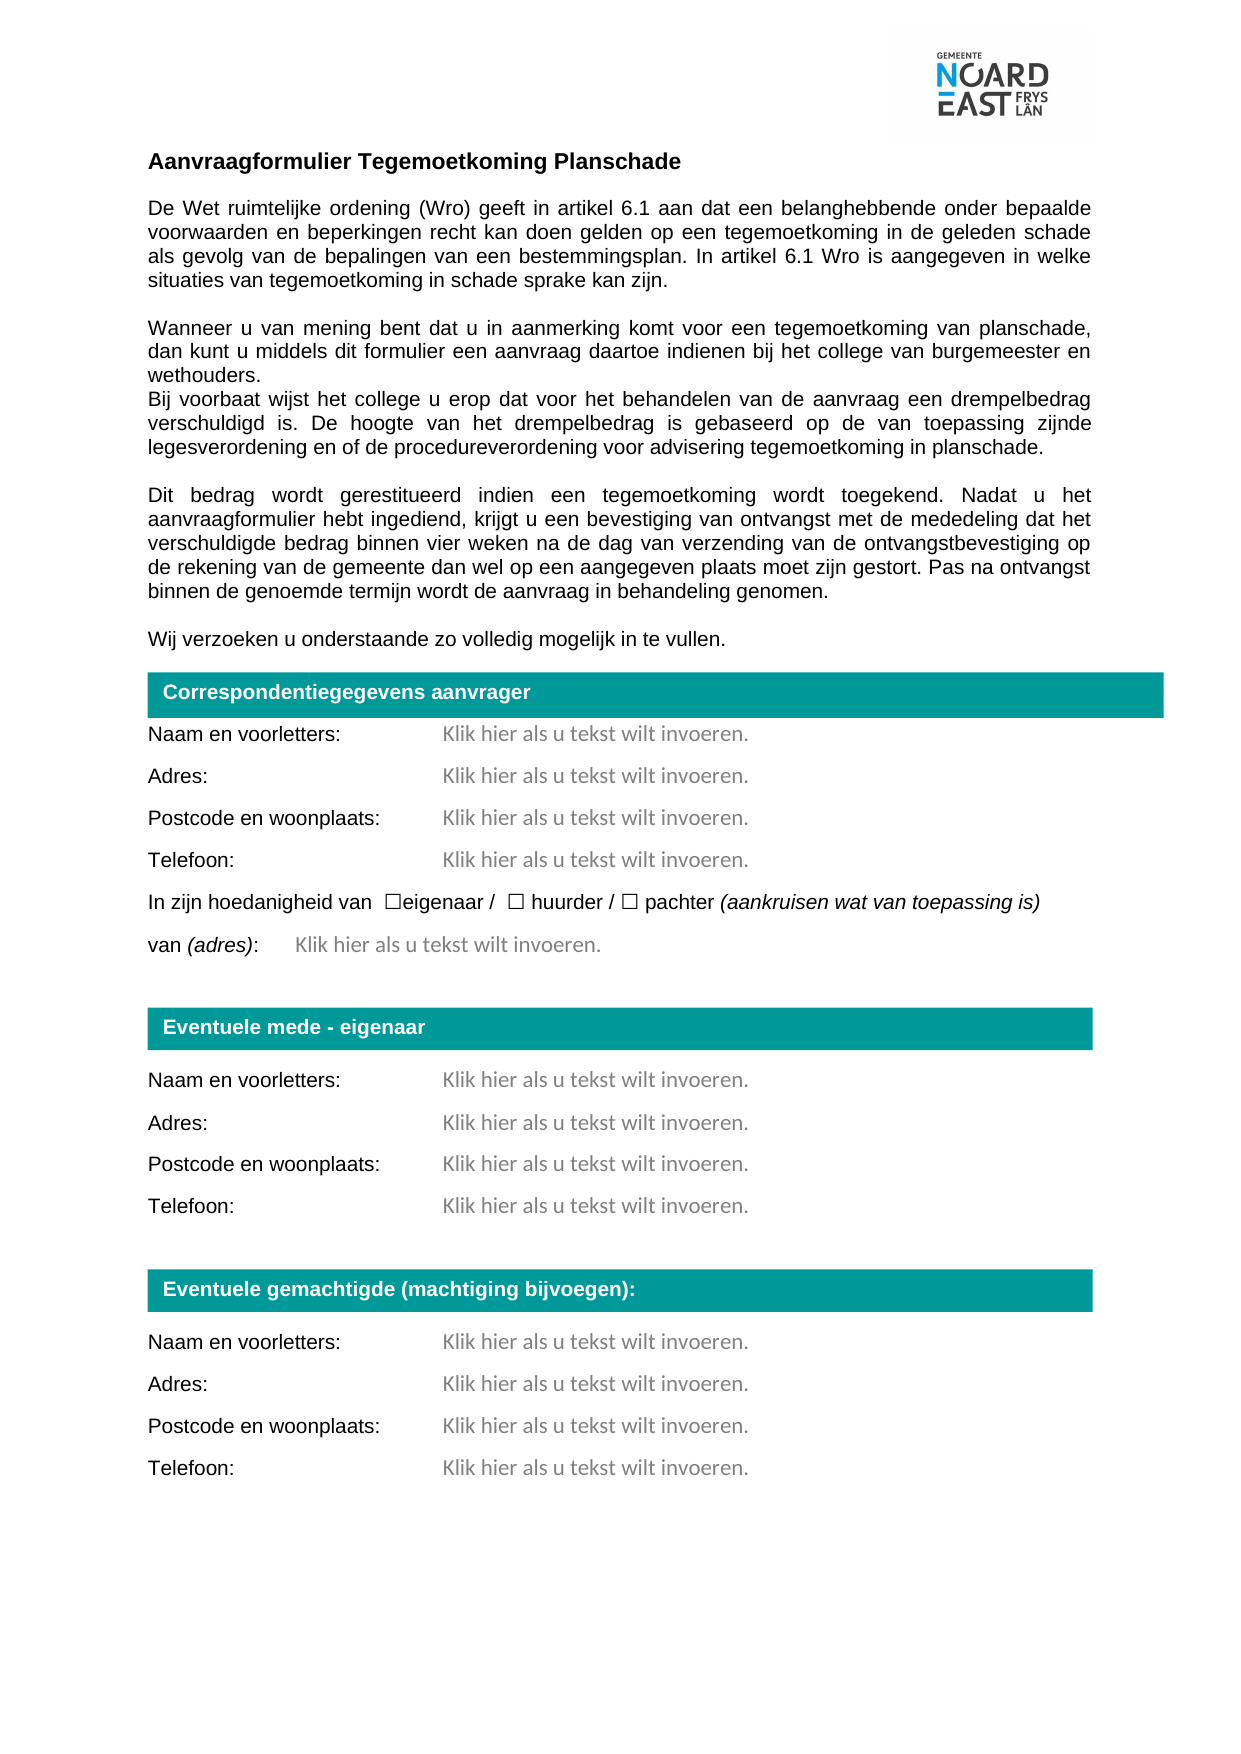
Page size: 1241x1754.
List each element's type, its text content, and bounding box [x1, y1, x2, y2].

text van (adres): [148, 930, 1093, 958]
text Naam en voorletters: [148, 1066, 1093, 1094]
text In zijn hoedanigheid van eigenaar / huurder / pachter (aankruisen wat van toepassing is) [148, 887, 1093, 916]
text Telefoon: [148, 1453, 1093, 1481]
text Naam en voorletters: [148, 1327, 1093, 1355]
picture [891, 25, 1092, 144]
text Adres: [148, 761, 1093, 789]
text Wanneer u van mening bent dat u in aanmerking komt voor een tegemoetkoming van planschade, dan kunt u middels dit formulier een aanvraag daartoe indienen bij het college van burgemeester en wethouders. [148, 315, 1093, 387]
text Postcode en woonplaats: [148, 803, 1093, 831]
text Aanvraagformulier Tegemoetkoming Planschade [148, 148, 1093, 174]
text Wij verzoeken u onderstaande zo volledig mogelijk in te vullen. [148, 627, 1093, 651]
text Telefoon: [148, 1192, 1093, 1219]
text Dit bedrag wordt gerestitueerd indien een tegemoetkoming wordt toegekend. Nadat u het aanvraagformulier hebt ingediend, krijgt u een bevestiging van ontvangst met de mededeling dat het verschuldigde bedrag binnen vier weken na de dag van verzending van de ontvangstbevestiging op de rekening van de gemeente dan wel op een aangegeven plaats moet zijn gestort. Pas na ontvangst binnen de genoemde termijn wordt de aanvraag in behandeling genomen. [148, 483, 1093, 603]
text De Wet ruimtelijke ordening (Wro) geeft in artikel 6.1 aan dat een belanghebbende onder bepaalde voorwaarden en beperkingen recht kan doen gelden op een tegemoetkoming in de geleden schade als gevolg van de bepalingen van een bestemmingsplan. In artikel 6.1 Wro is aangegeven in welke situaties van tegemoetkoming in schade sprake kan zijn. [148, 196, 1093, 291]
text Postcode en woonplaats: [148, 1411, 1093, 1439]
text Adres: [148, 1369, 1093, 1397]
text Naam en voorletters: [148, 719, 1093, 747]
text Postcode en woonplaats: [148, 1149, 1093, 1178]
text Bij voorbaat wijst het college u erop dat voor het behandelen van de aanvraag een drempelbedrag verschuldigd is. De hoogte van het drempelbedrag is gebaseerd op de van toepassing zijnde legesverordening en of de procedureverordening voor advisering tegemoetkoming in planschade. [148, 387, 1093, 459]
text Telefoon: [148, 845, 1093, 873]
text Adres: [148, 1108, 1093, 1136]
